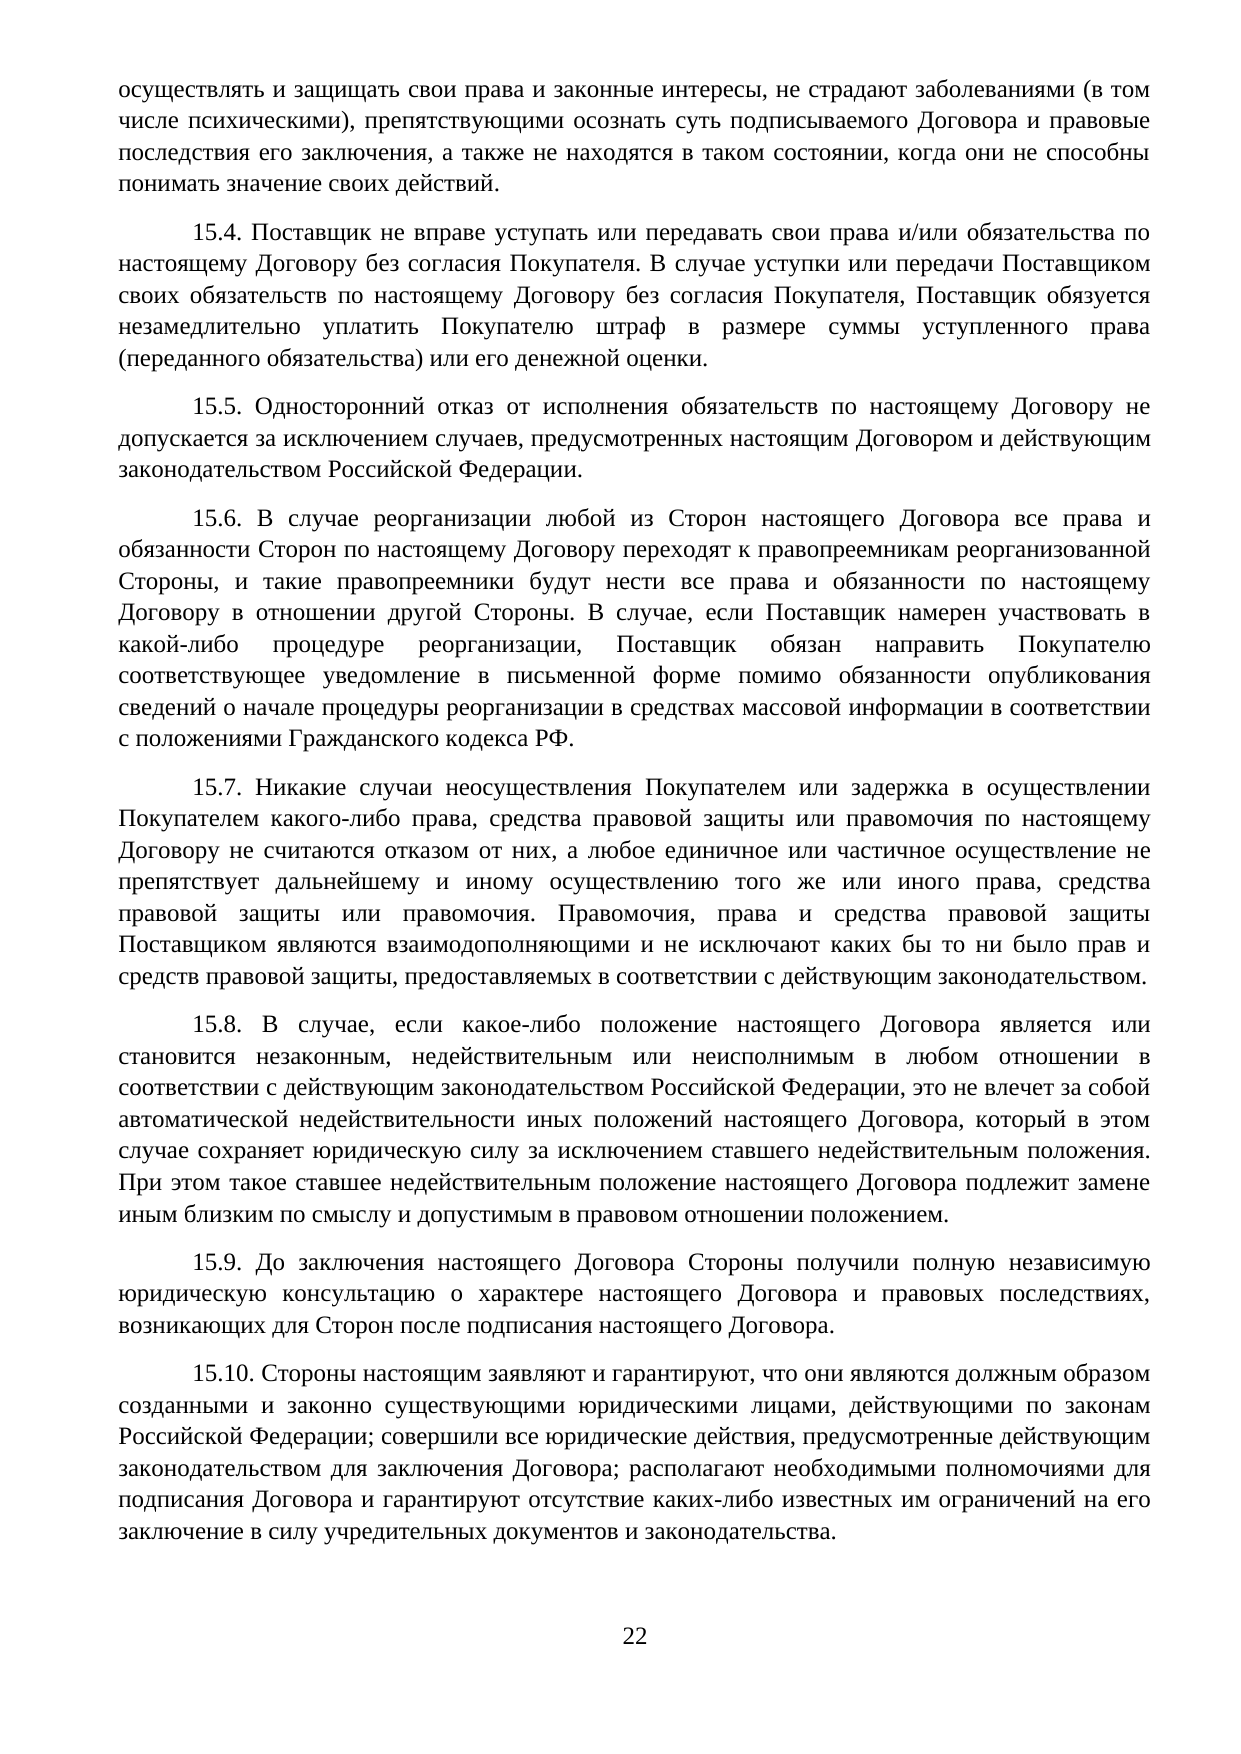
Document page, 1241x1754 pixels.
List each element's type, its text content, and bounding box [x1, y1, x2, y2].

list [118, 74, 1152, 197]
list 15.6. В случае реорганизации любой из Сторон настоящего Договора все права и обязанности Сторон по настоящему Договору переходят к правопреемникам реорганизованной Стороны, и такие правопреемники будут нести все права и обязанности по настоящему Договору в отношении другой Стороны. В случае, если Поставщик намерен участвовать в какой-либо процедуре реорганизации, Поставщик обязан направить Покупателю соответствующее уведомление в письменной форме помимо обязанности опубликования сведений о начале процедуры реорганизации в средствах массовой информации в соответствии с положениями Гражданского кодекса РФ. [118, 503, 1152, 752]
list 15.4. Поставщик не вправе уступать или передавать свои права и/или обязательства по настоящему Договору без согласия Покупателя. В случае уступки или передачи Поставщиком своих обязательств по настоящему Договору без согласия Покупателя, Поставщик обязуется незамедлительно уплатить Покупателю штраф в размере суммы уступленного права (переданного обязательства) или его денежной оценки. [118, 217, 1152, 372]
list 15.7. Никакие случаи неосуществления Покупателем или задержка в осуществлении Покупателем какого-либо права, средства правовой защиты или правомочия по настоящему Договору не считаются отказом от них, а любое единичное или частичное осуществление не препятствует дальнейшему и иному осуществлению того же или иного права, средства правовой защиты или правомочия. Правомочия, права и средства правовой защиты Поставщиком являются взаимодополняющими и не исключают каких бы то ни было прав и средств правовой защиты, предоставляемых в соответствии с действующим законодательством. [118, 772, 1152, 990]
list 15.5. Односторонний отказ от исполнения обязательств по настоящему Договору не допускается за исключением случаев, предусмотренных настоящим Договором и действующим законодательством Российской Федерации. [118, 391, 1152, 483]
list 15.8. В случае, если какое-либо положение настоящего Договора является или становится незаконным, недействительным или неисполнимым в любом отношении в соответствии с действующим законодательством Российской Федерации, это не влечет за собой автоматической недействительности иных положений настоящего Договора, который в этом случае сохраняет юридическую силу за исключением ставшего недействительным положения. При этом такое ставшее недействительным положение настоящего Договора подлежит замене иным близким по смыслу и допустимым в правовом отношении положением. [118, 1009, 1152, 1227]
list 15.9. До заключения настоящего Договора Стороны получили полную независимую юридическую консультацию о характере настоящего Договора и правовых последствиях, возникающих для Сторон после подписания настоящего Договора. [118, 1247, 1152, 1339]
text 15.10. Стороны настоящим заявляют и гарантируют, что они являются должным образом созданными и законно существующими юридическими лицами, действующими по законам Российской Федерации; совершили все юридические действия, предусмотренные действующим законодательством для заключения Договора; располагают необходимыми полномочиями для подписания Договора и гарантируют отсутствие каких-либо известных им ограничений на его заключение в силу учредительных документов и законодательства. [118, 1358, 1152, 1545]
